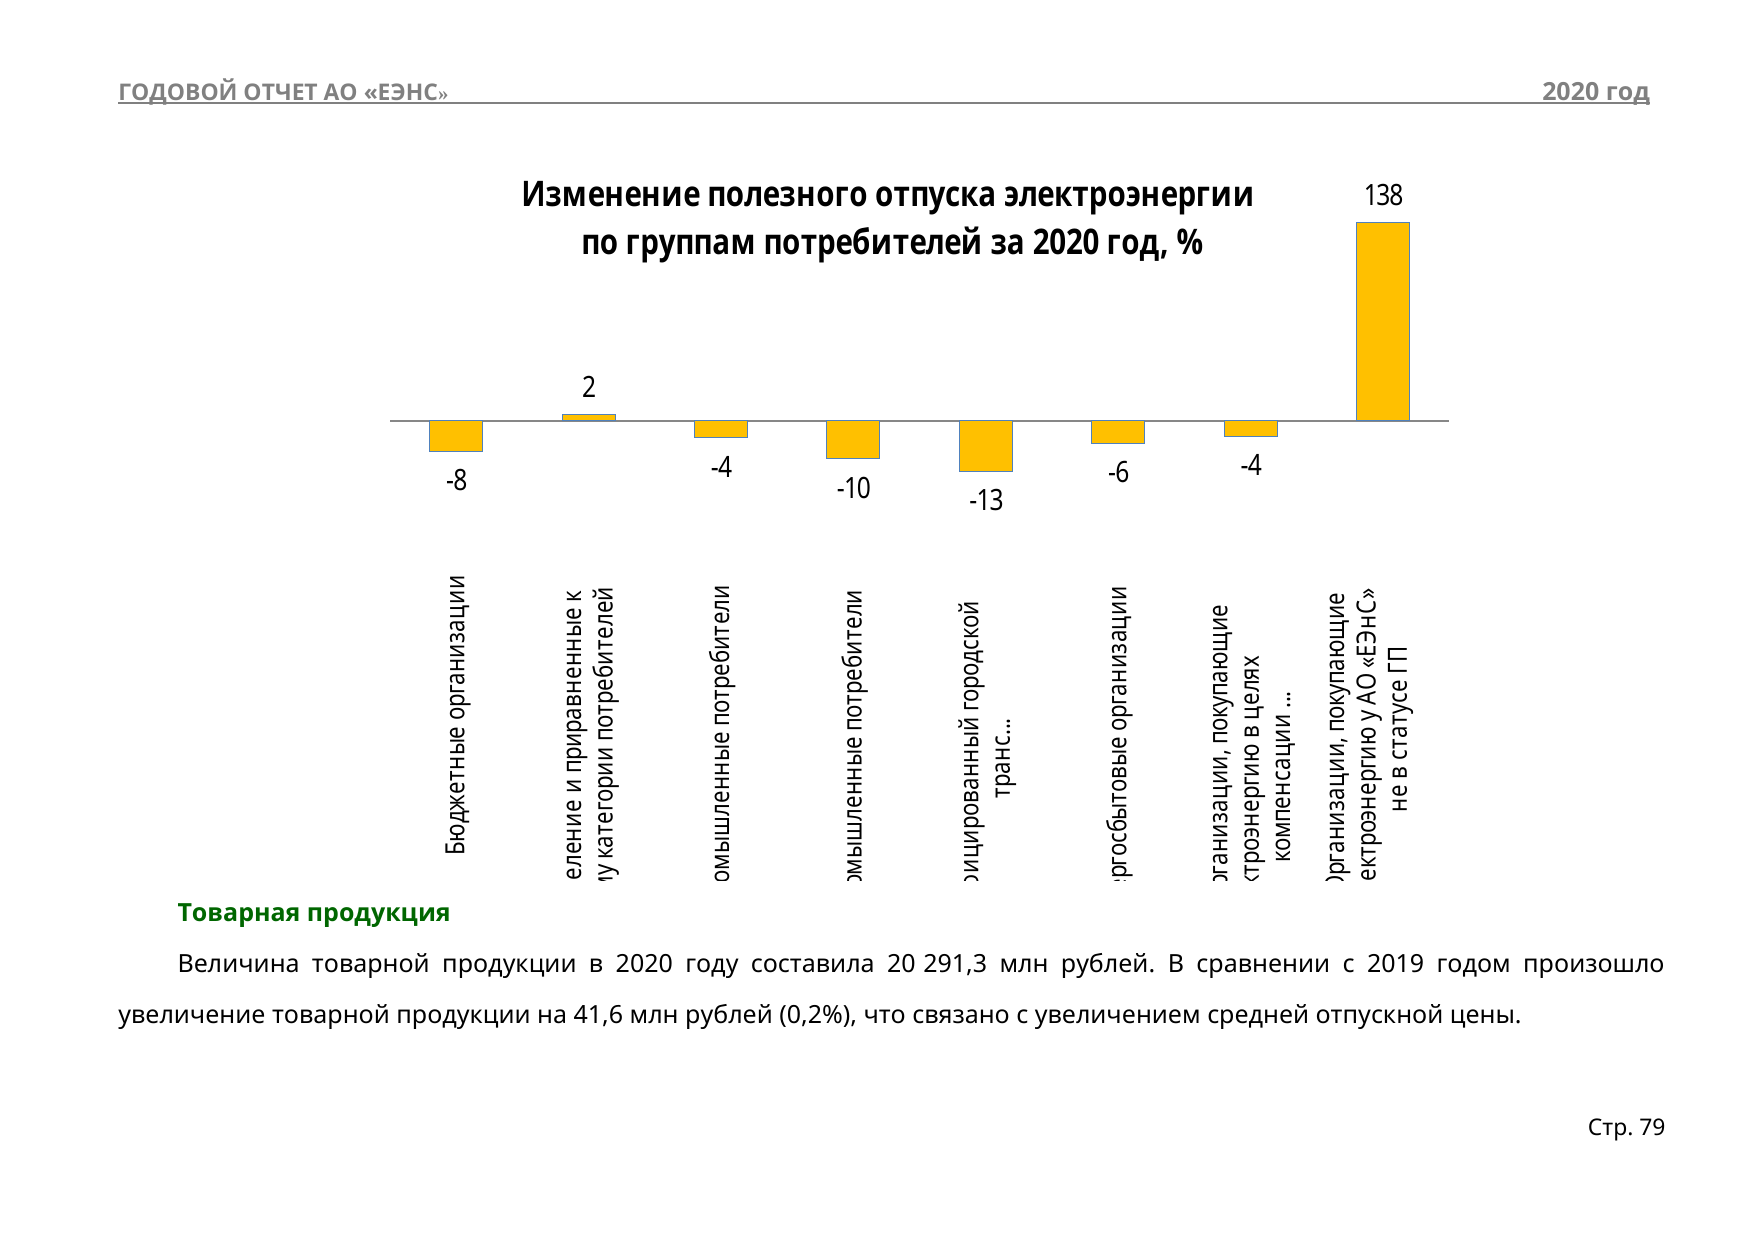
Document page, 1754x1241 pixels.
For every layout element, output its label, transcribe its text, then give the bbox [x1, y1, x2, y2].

text Товарная продукция [118, 894, 1665, 929]
text Величина товарной продукции в 2020 году составила 20 291,3 млн рублей. В сравнении с 2019 годом произошло увеличение товарной продукции на 41,6 млн рублей (0,2%), что связано с увеличением средней отпускной цены. [118, 946, 1665, 1031]
